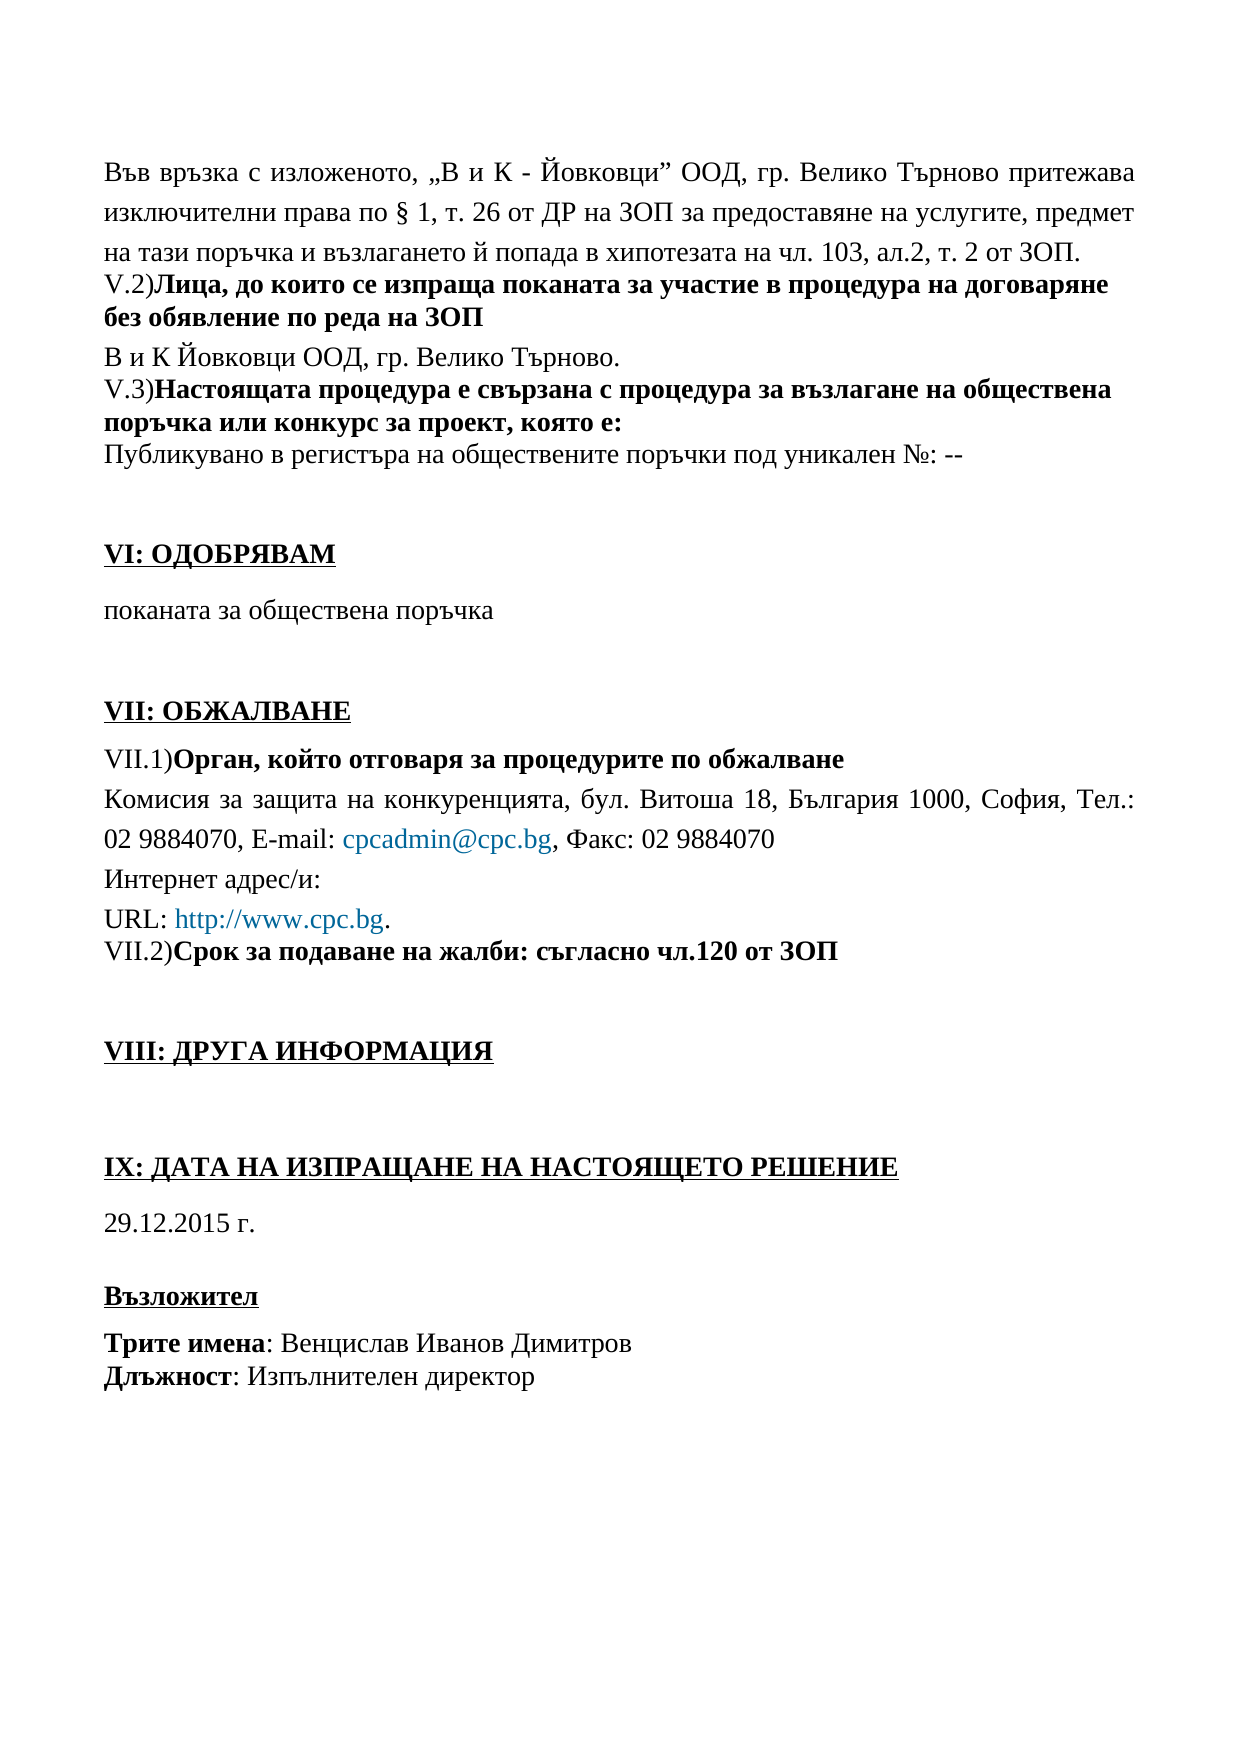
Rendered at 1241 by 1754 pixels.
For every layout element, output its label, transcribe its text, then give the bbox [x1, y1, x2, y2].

text V.2)Лица, до които се изпраща поканата за участие в процедура на договаряне без обявление по реда на ЗОП [103, 268, 1137, 332]
text В и К Йовковци ООД, гр. Велико Търново. [103, 332, 1137, 372]
text Възложител [103, 1271, 1137, 1311]
text VII: ОБЖАЛВАНЕ [103, 686, 1137, 726]
text 29.12.2015 г. [103, 1198, 1137, 1238]
text VIII: ДРУГА ИНФОРМАЦИЯ [103, 1027, 1137, 1067]
text VI: ОДОБРЯВАМ [103, 530, 1137, 570]
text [103, 148, 1137, 268]
text VII.2)Срок за подаване на жалби: съгласно чл.120 от ЗОП [103, 934, 1137, 966]
text поканата за обществена поръчка [103, 586, 1137, 626]
text VII.1)Орган, който отговаря за процедурите по обжалване [103, 742, 1137, 774]
text V.3)Настоящата процедура е свързана с процедура за възлагане на обществена поръчка или конкурс за проект, която е: [103, 372, 1137, 437]
text Комисия за защита на конкуренцията, бул. Витоша 18, България 1000, София, Тел.: 02 9884070, E-mail: cpcadmin@cpc.bg, Факс: 02 9884070 [103, 774, 1137, 854]
text IX: ДАТА НА ИЗПРАЩАНЕ НА НАСТОЯЩЕТО РЕШЕНИЕ [103, 1143, 1137, 1183]
text Трите имена: Венцислав Иванов Димитров [103, 1327, 1137, 1359]
text Длъжност: Изпълнителен директор [103, 1359, 1137, 1391]
text Интернет адрес/и: [103, 854, 1137, 894]
text Публикувано в регистъра на обществените поръчки под уникален №: -- [103, 437, 1137, 469]
text URL: http://www.cpc.bg. [103, 894, 1137, 934]
